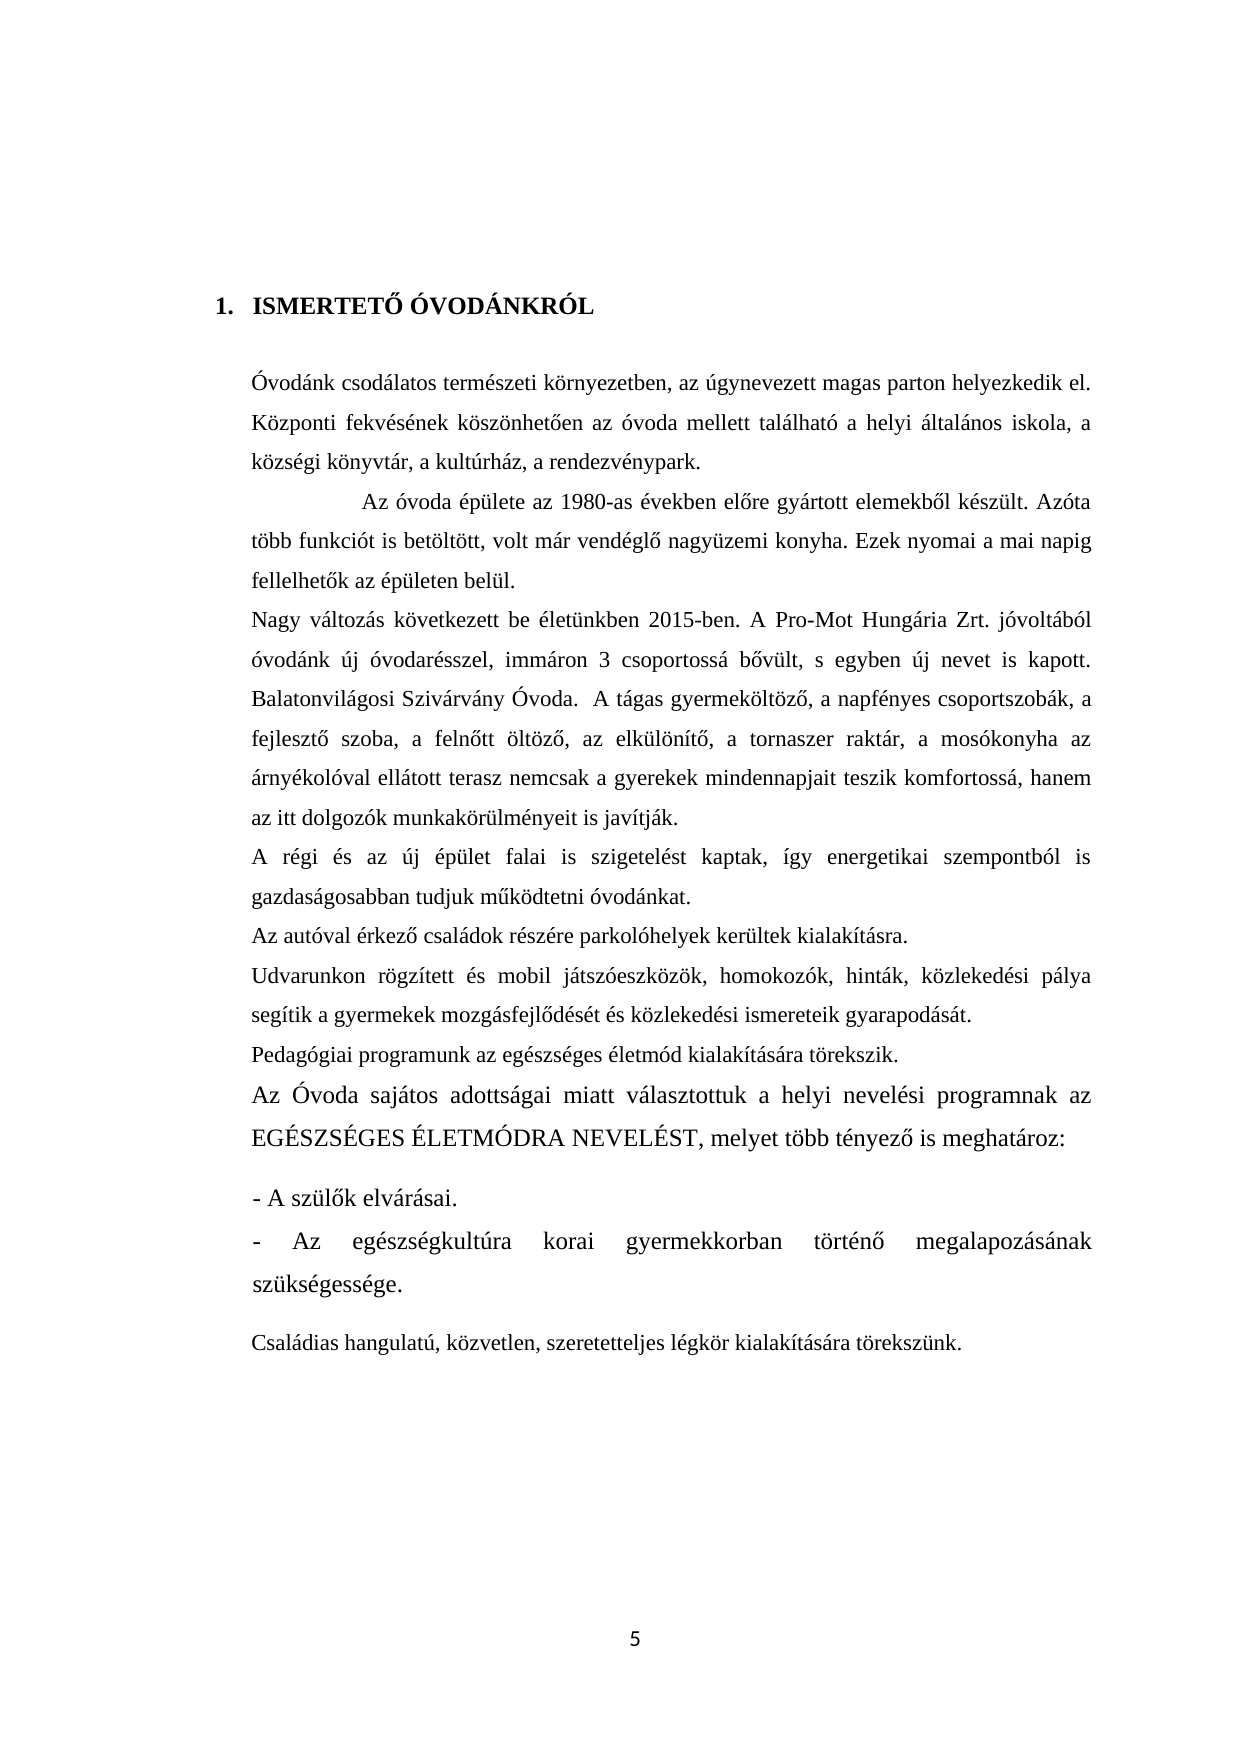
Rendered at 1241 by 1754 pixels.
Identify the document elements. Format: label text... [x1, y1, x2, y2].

text Az Óvoda sajátos adottságai miatt választottuk a helyi nevelési programnak az EGÉSZSÉGES ÉLETMÓDRA NEVELÉST, melyet több tényező is meghatároz: [251, 1080, 1093, 1152]
text Az óvoda épülete az 1980-as években előre gyártott elemekből készült. Azóta több funkciót is betöltött, volt már vendéglő nagyüzemi konyha. Ezek nyomai a mai napig fellelhetők az épületen belül. [251, 488, 1093, 593]
list ISMERTETŐ ÓVODÁNKRÓL [215, 291, 1093, 319]
text Óvodánk csodálatos természeti környezetben, az úgynevezett magas parton helyezkedik el. Központi fekvésének köszönhetően az óvoda mellett található a helyi általános iskola, a községi könyvtár, a kultúrház, a rendezvénypark. [251, 369, 1093, 475]
list - Az egészségkultúra korai gyermekkorban történő megalapozásának szükségessége. [252, 1226, 1093, 1298]
text Az autóval érkező családok részére parkolóhelyek kerültek kialakításra. [251, 922, 1093, 948]
list - A szülők elvárásai. [252, 1183, 1093, 1212]
text Pedagógiai programunk az egészséges életmód kialakítására törekszik. [251, 1041, 1093, 1067]
text Családias hangulatú, közvetlen, szeretetteljes légkör kialakítására törekszünk. [251, 1329, 1093, 1355]
text A régi és az új épület falai is szigetelést kaptak, így energetikai szempontból is gazdaságosabban tudjuk működtetni óvodánkat. [251, 843, 1093, 909]
text Nagy változás következett be életünkben 2015-ben. A Pro-Mot Hungária Zrt. jóvoltából óvodánk új óvodarésszel, immáron 3 csoportossá bővült, s egyben új nevet is kapott. Balatonvilágosi Szivárvány Óvoda. A tágas gyermeköltöző, a napfényes csoportszobák, a fejlesztő szoba, a felnőtt öltöző, az elkülönítő, a tornaszer raktár, a mosókonyha az árnyékolóval ellátott terasz nemcsak a gyerekek mindennapjait teszik komfortossá, hanem az itt dolgozók munkakörülményeit is javítják. [251, 606, 1093, 830]
text Udvarunkon rögzített és mobil játszóeszközök, homokozók, hinták, közlekedési pálya segítik a gyermekek mozgásfejlődését és közlekedési ismereteik gyarapodását. [251, 962, 1093, 1027]
